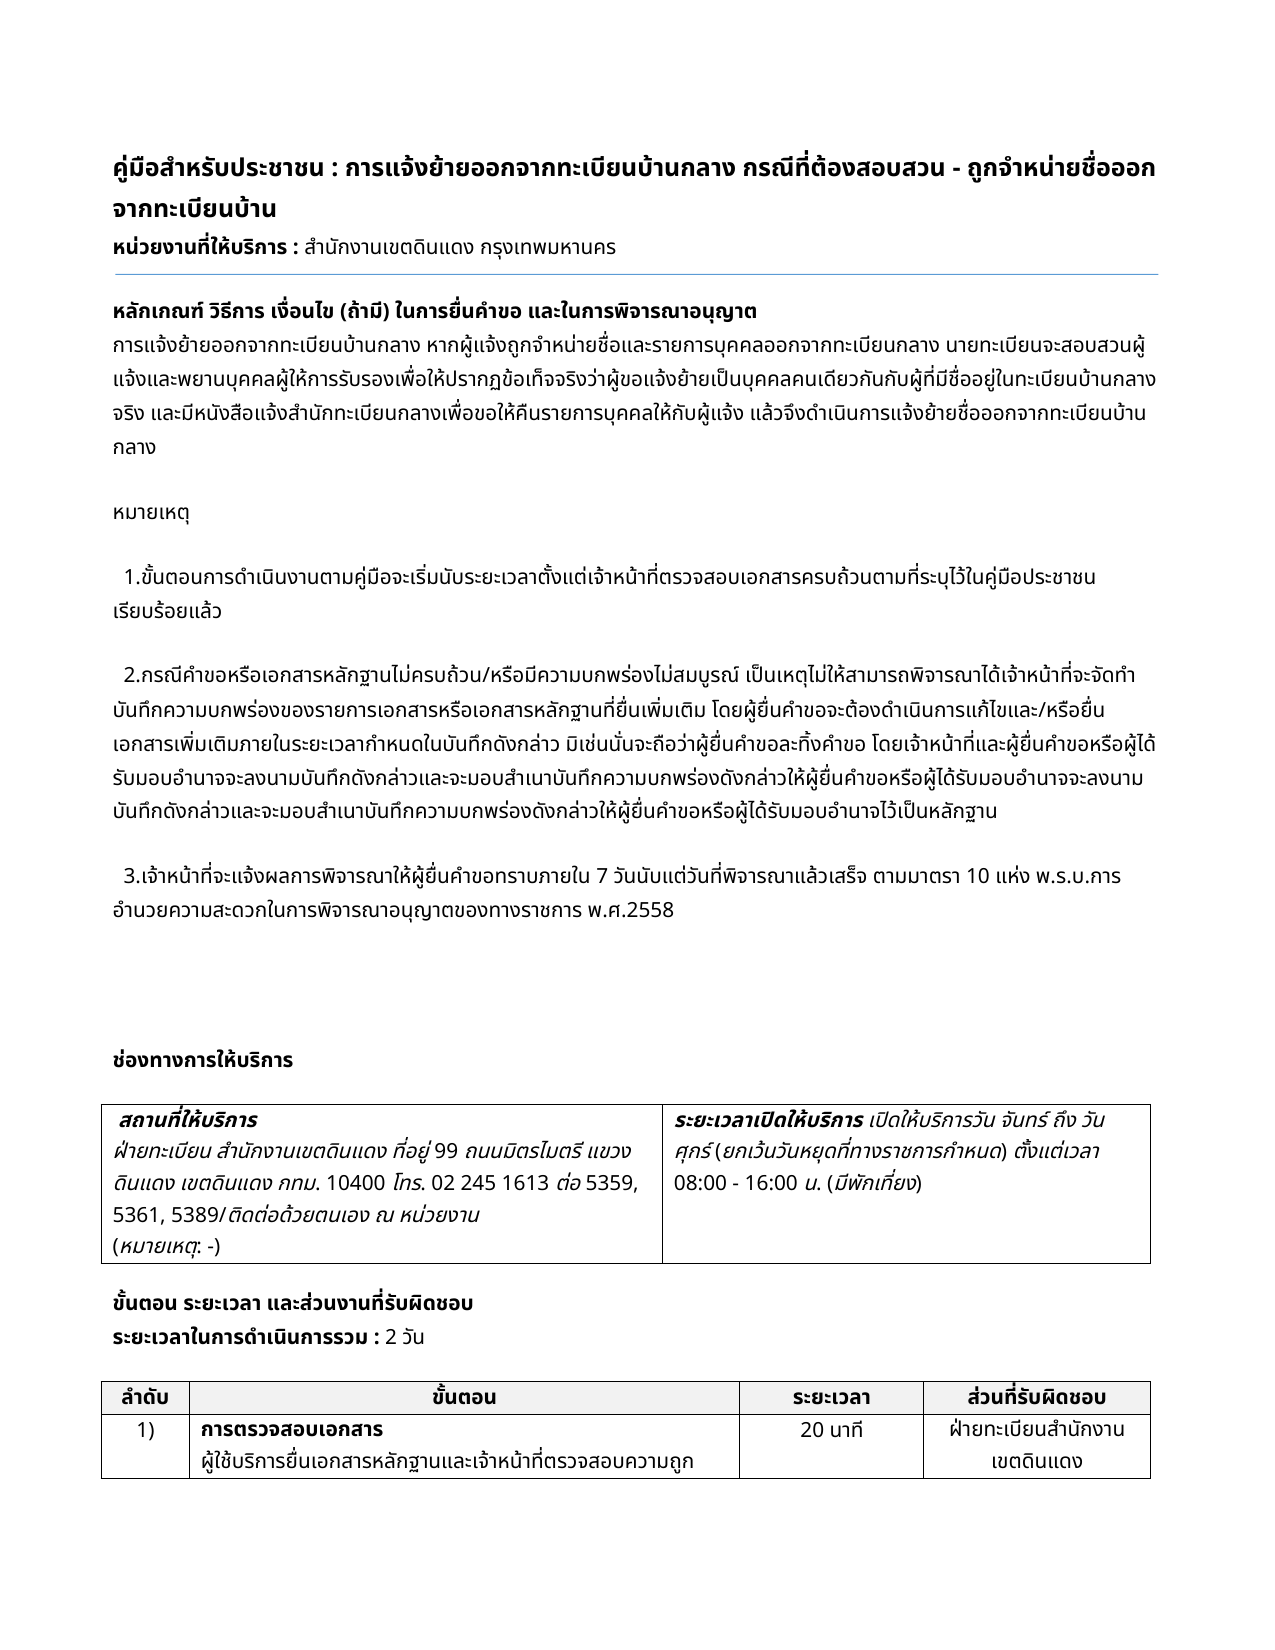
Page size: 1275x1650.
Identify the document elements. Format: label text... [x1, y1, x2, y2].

table_cell ฝ่ายทะเบียนสำนักงานเขตดินแดง [924, 1415, 1150, 1478]
text ระยะเวลาในการดำเนินการรวม : 2 วัน [112, 1322, 1162, 1354]
text คู่มือสำหรับประชาชน : การแจ้งย้ายออกจากทะเบียนบ้านกลาง กรณีที่ต้องสอบสวน - ถูกจำหน่ายชื่อออกจากทะเบียนบ้าน [112, 150, 1162, 229]
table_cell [190, 1415, 739, 1478]
table_header ระยะเวลา [740, 1382, 923, 1414]
table_header ลำดับ [102, 1382, 189, 1414]
text การแจ้งย้ายออกจากทะเบียนบ้านกลาง หากผู้แจ้งถูกจำหน่ายชื่อและรายการบุคคลออกจากทะเบียนกลาง นายทะเบียนจะสอบสวนผู้แจ้งและพยานบุคคลผู้ให้การรับรองเพื่อให้ปรากฏข้อเท็จจริงว่าผู้ขอแจ้งย้ายเป็นบุคคลคนเดียวกันกับผู้ที่มีชื่ออยู่ในทะเบียนบ้านกลางจริง และมีหนังสือแจ้งสำนักทะเบียนกลางเพื่อขอให้คืนรายการบุคคลให้กับผู้แจ้ง แล้วจึงดำเนินการแจ้งย้ายชื่อออกจากทะเบียนบ้านกลาง หมายเหตุ 1.ขั้นตอนการดำเนินงานตามคู่มือจะเริ่มนับระยะเวลาตั้งแต่เจ้าหน้าที่ตรวจสอบเอกสารครบถ้วนตามที่ระบุไว้ในคู่มือประชาชนเรียบร้อยแล้ว 2.กรณีคำขอหรือเอกสารหลักฐานไม่ครบถ้วน/หรือมีความบกพร่องไม่สมบูรณ์ เป็นเหตุไม่ให้สามารถพิจารณาได้เจ้าหน้าที่จะจัดทำบันทึกความบกพร่องของรายการเอกสารหรือเอกสารหลักฐานที่ยื่นเพิ่มเติม โดยผู้ยื่นคำขอจะต้องดำเนินการแก้ไขและ/หรือยื่นเอกสารเพิ่มเติมภายในระยะเวลากำหนดในบันทึกดังกล่าว มิเช่นนั่นจะถือว่าผู้ยื่นคำขอละทิ้งคำขอ โดยเจ้าหน้าที่และผู้ยื่นคำขอหรือผู้ได้รับมอบอำนาจจะลงนามบันทึกดังกล่าวและจะมอบสำเนาบันทึกความบกพร่องดังกล่าวให้ผู้ยื่นคำขอหรือผู้ได้รับมอบอำนาจจะลงนามบันทึกดังกล่าวและจะมอบสำเนาบันทึกความบกพร่องดังกล่าวให้ผู้ยื่นคำขอหรือผู้ได้รับมอบอำนาจไว้เป็นหลักฐาน 3.เจ้าหน้าที่จะแจ้งผลการพิจารณาให้ผู้ยื่นคำขอทราบภายใน 7 วันนับแต่วันที่พิจารณาแล้วเสร็จ ตามมาตรา 10 แห่ง พ.ร.บ.การอำนวยความสะดวกในการพิจารณาอนุญาตของทางราชการ พ.ศ.2558 [112, 331, 1162, 1019]
table_header สถานที่ให้บริการ ฝ่ายทะเบียน สำนักงานเขตดินแดง ที่อยู่ 99 ถนนมิตรไมตรี แขวงดินแดง เขตดินแดง กทม. 10400 โทร. 02 245 1613 ต่อ 5359, 5361, 5389/ติดต่อด้วยตนเอง ณ หน่วยงาน (หมายเหตุ: -) [102, 1105, 662, 1263]
text ช่องทางการให้บริการ [112, 1045, 1162, 1077]
table_header ขั้นตอน [190, 1382, 739, 1414]
table_cell 1) [102, 1415, 189, 1478]
text หลักเกณฑ์ วิธีการ เงื่อนไข (ถ้ามี) ในการยื่นคำขอ และในการพิจารณาอนุญาต [112, 297, 1162, 328]
table_header ระยะเวลาเปิดให้บริการ เปิดให้บริการวัน จันทร์ ถึง วันศุกร์ (ยกเว้นวันหยุดที่ทางราชการกำหนด) ตั้งแต่เวลา 08:00 - 16:00 น. (มีพักเที่ยง) [663, 1105, 1150, 1263]
table_cell 20 นาที [740, 1415, 923, 1478]
table_header ส่วนที่รับผิดชอบ [924, 1382, 1150, 1414]
text หน่วยงานที่ให้บริการ : สำนักงานเขตดินแดง กรุงเทพมหานคร [112, 232, 1162, 263]
text ขั้นตอน ระยะเวลา และส่วนงานที่รับผิดชอบ [112, 1288, 1162, 1320]
